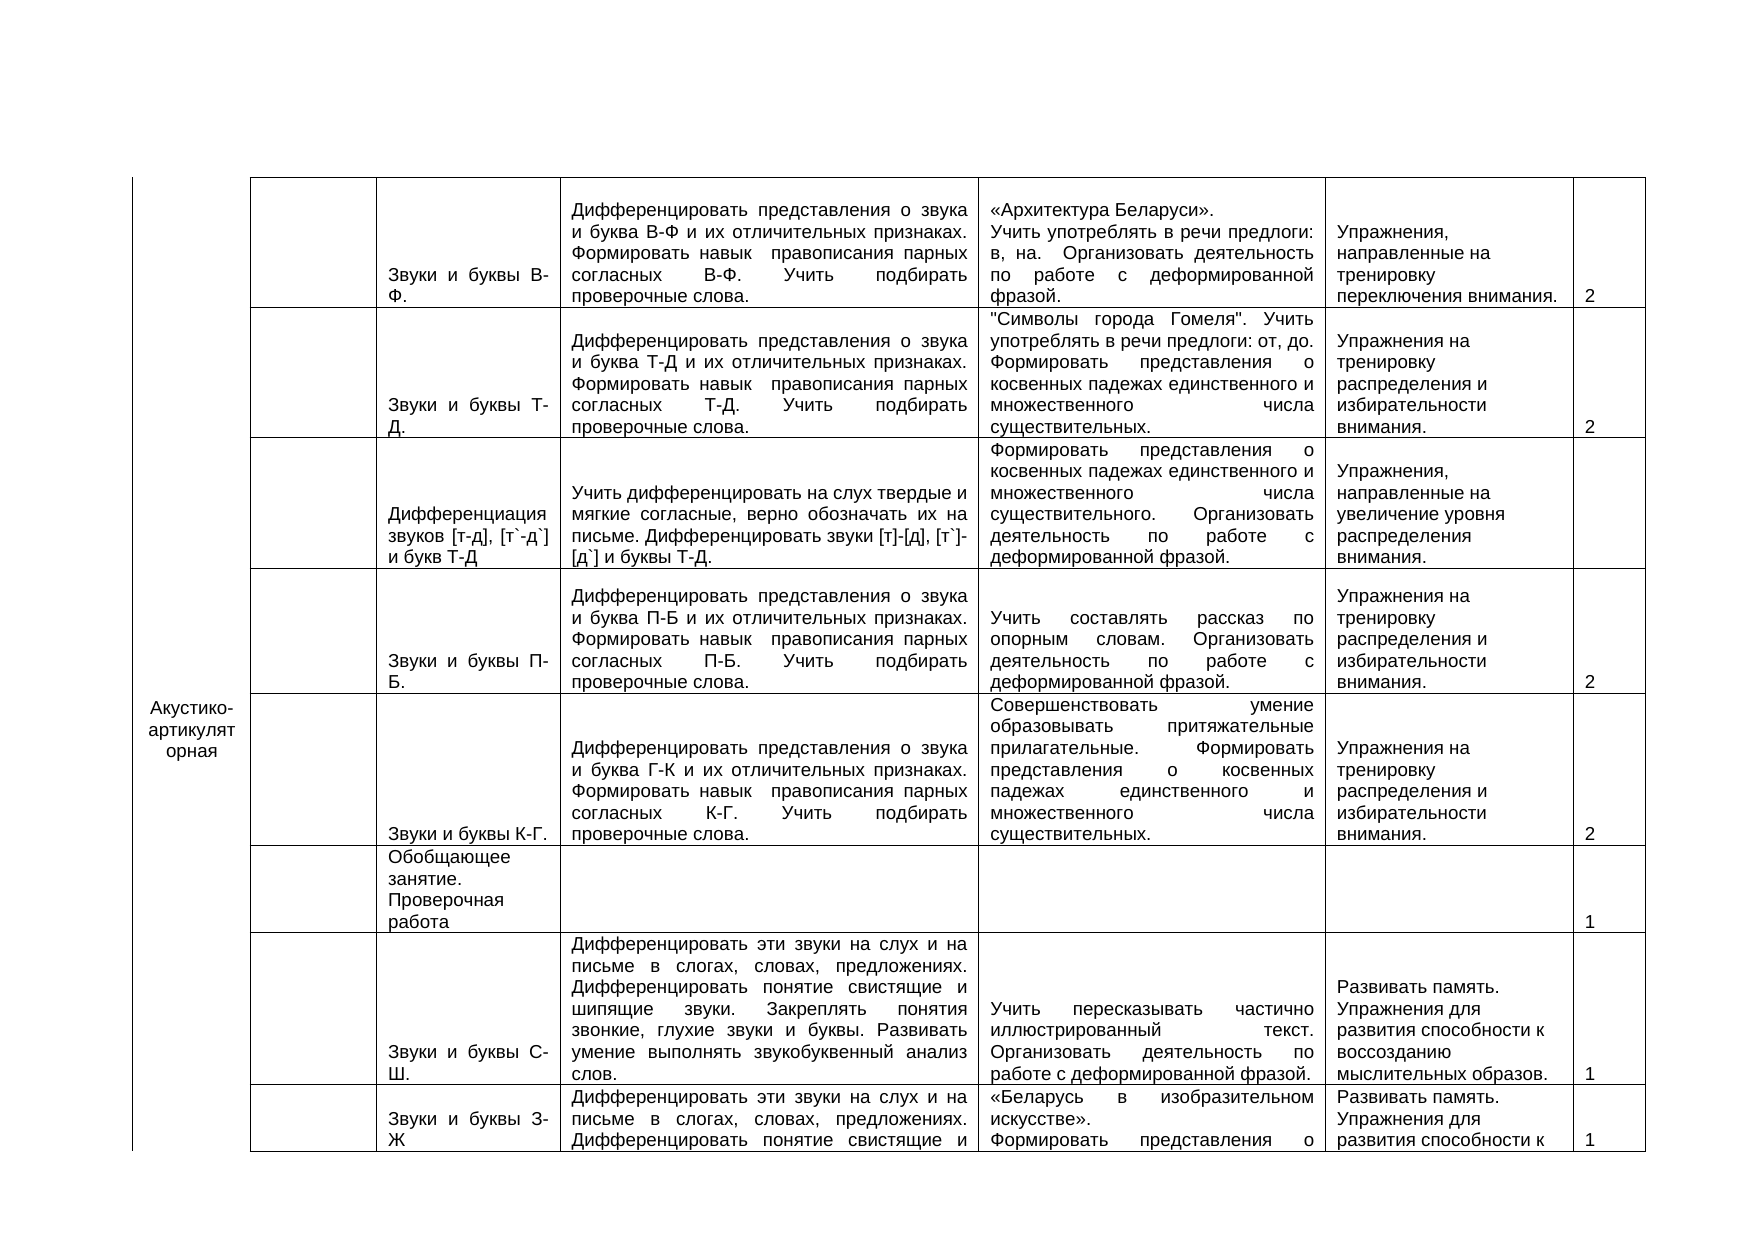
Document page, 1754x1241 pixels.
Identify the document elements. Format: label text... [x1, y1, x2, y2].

table_cell "Символы города Гомеля". Учить употреблять в речи предлоги: от, до. Формировать представления о косвенных падежах единственного и множественного числа существительных. [979, 308, 1325, 437]
table_cell 2 [1574, 178, 1645, 307]
table_cell 2 [1574, 569, 1645, 693]
table_cell Дифференцировать представления о звука и буква П-Б и их отличительных признаках. Формировать навык правописания парных согласных П-Б. Учить подбирать проверочные слова. [561, 569, 978, 693]
table_cell Дифференцировать представления о звука и буква В-Ф и их отличительных признаках. Формировать навык правописания парных согласных В-Ф. Учить подбирать проверочные слова. [561, 178, 978, 307]
table_cell Дифференцировать представления о звука и буква Т-Д и их отличительных признаках. Формировать навык правописания парных согласных Т-Д. Учить подбирать проверочные слова. [561, 308, 978, 437]
table_cell [251, 933, 376, 1084]
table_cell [561, 1085, 978, 1151]
table_cell [251, 178, 376, 307]
table_cell [251, 308, 376, 437]
table_cell [251, 569, 376, 693]
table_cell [1326, 178, 1573, 307]
table_cell [561, 846, 978, 932]
table_cell Развивать память. Упражнения для развития способности к воссозданию мыслительных образов. [1326, 933, 1573, 1084]
table_cell Звуки и буквы С-Ш. [377, 933, 560, 1084]
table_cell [979, 1085, 1325, 1151]
table_cell [979, 846, 1325, 932]
table_cell 1 [1574, 1085, 1645, 1151]
table_cell Звуки и буквы Т-Д. [377, 308, 560, 437]
table_cell «Архитектура Беларуси». Учить употреблять в речи предлоги: в, на. Организовать деятельность по работе с деформированной фразой. [979, 178, 1325, 307]
table_cell Звуки и буквы К-Г. [377, 694, 560, 845]
table_cell Формировать представления о косвенных падежах единственного и множественного числа существительного. Организовать деятельность по работе с деформированной фразой. [979, 438, 1325, 568]
table_cell Учить дифференцировать на слух твердые и мягкие согласные, верно обозначать их на письме. Дифференцировать звуки [т]-[д], [т`]-[д`] и буквы Т-Д. [561, 438, 978, 568]
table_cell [1326, 1085, 1573, 1151]
table_cell Дифференциация звуков [т-д], [т`-д`] и букв Т-Д [377, 438, 560, 568]
table_cell Акустико-артикуляторная [133, 307, 250, 1151]
table_cell [1326, 846, 1573, 932]
table_cell Звуки и буквы П-Б. [377, 569, 560, 693]
table_cell Упражнения на тренировку распределения и избирательности внимания. [1326, 694, 1573, 845]
table_cell [1574, 438, 1645, 568]
table_cell Звуки и буквы В-Ф. [377, 178, 560, 307]
table_cell [251, 438, 376, 568]
table_cell Упражнения на тренировку распределения и избирательности внимания. [1326, 569, 1573, 693]
table_cell 2 [1574, 308, 1645, 437]
table_cell Учить составлять рассказ по опорным словам. Организовать деятельность по работе с деформированной фразой. [979, 569, 1325, 693]
table_cell Учить пересказывать частично иллюстрированный текст. Организовать деятельность по работе с деформированной фразой. [979, 933, 1325, 1084]
table_cell [251, 846, 376, 932]
table_cell 1 [1574, 933, 1645, 1084]
table_cell [251, 694, 376, 845]
table_cell 1 [1574, 846, 1645, 932]
table_cell Обобщающее занятие. Проверочная работа [377, 846, 560, 932]
table_cell Дифференцировать представления о звука и буква Г-К и их отличительных признаках. Формировать навык правописания парных согласных К-Г. Учить подбирать проверочные слова. [561, 694, 978, 845]
table_cell 2 [1574, 694, 1645, 845]
table_cell Упражнения, направленные на увеличение уровня распределения внимания. [1326, 438, 1573, 568]
table_cell Упражнения на тренировку распределения и избирательности внимания. [1326, 308, 1573, 437]
table_cell [251, 1085, 376, 1151]
table_cell Звуки и буквы З-Ж [377, 1085, 560, 1151]
table_cell Совершенствовать умение образовывать притяжательные прилагательные. Формировать представления о косвенных падежах единственного и множественного числа существительных. [979, 694, 1325, 845]
